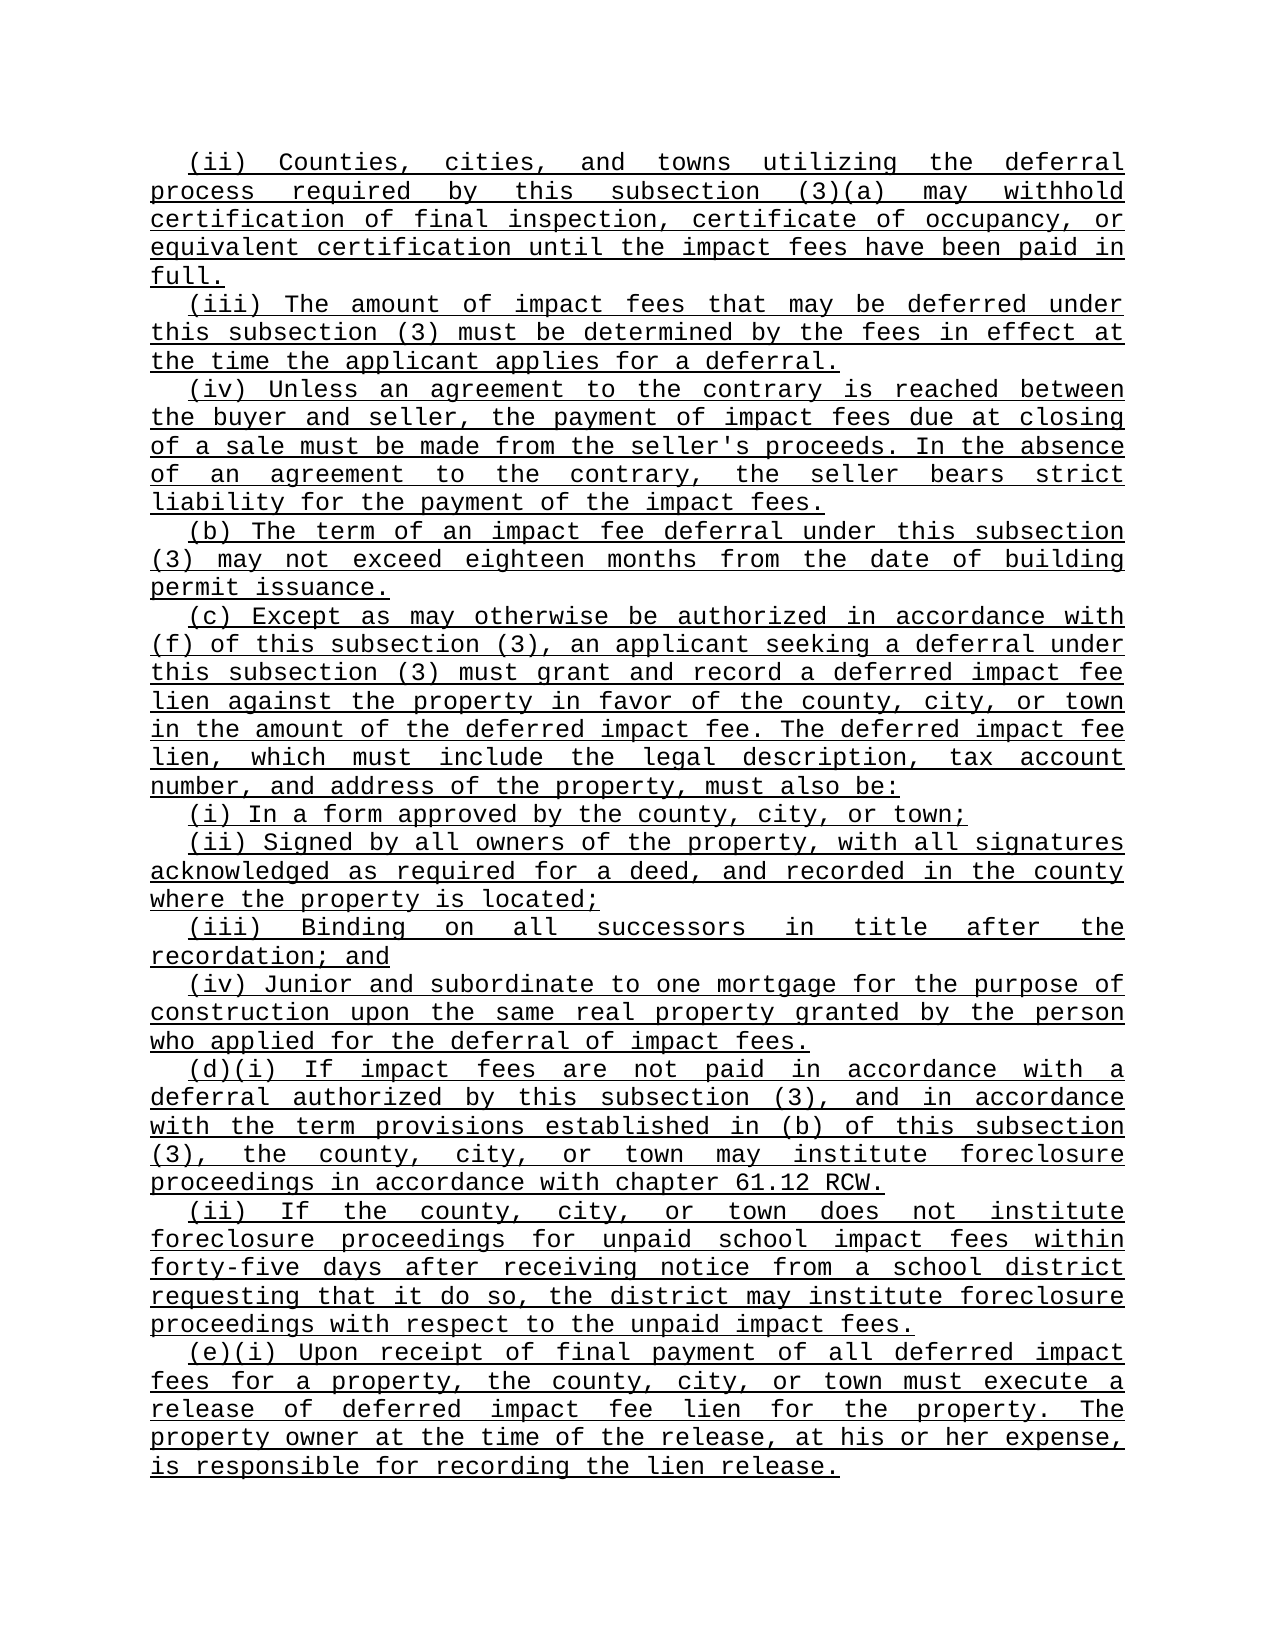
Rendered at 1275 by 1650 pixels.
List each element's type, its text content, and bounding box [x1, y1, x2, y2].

text (iv) Junior and subordinate to one mortgage for the purpose of construction upon the same real property granted by the person who applied for the deferral of impact fees. [150, 1025, 1125, 1057]
text (b) The term of an impact fee deferral under this subsection (3) may not exceed eighteen months from the date of building permit issuance. [150, 571, 1125, 603]
text (iv) Unless an agreement to the contrary is reached between the buyer and seller, the payment of impact fees due at closing of a sale must be made from the seller's proceeds. In the absence of an agreement to the contrary, the seller bears strict liability for the payment of the impact fees. [150, 430, 1125, 456]
text (iv) Unless an agreement to the contrary is reached between the buyer and seller, the payment of impact fees due at closing of a sale must be made from the seller's proceeds. In the absence of an agreement to the contrary, the seller bears strict liability for the payment of the impact fees. [150, 486, 1125, 518]
text (ii) Counties, cities, and towns utilizing the deferral process required by this subsection (3)(a) may withhold certification of final inspection, certificate of occupancy, or equivalent certification until the impact fees have been paid in full. [150, 231, 1125, 258]
text (iii) Binding on all successors in title after the recordation; and [150, 915, 1125, 972]
text (d)(i) If impact fees are not paid in accordance with a deferral authorized by this subsection (3), and in accordance with the term provisions established in (b) of this subsection (3), the county, city, or town may institute foreclosure proceedings in accordance with chapter 61.12 RCW. [150, 1138, 1125, 1165]
text (ii) If the county, city, or town does not institute foreclosure proceedings for unpaid school impact fees within forty-five days after receiving notice from a school district requesting that it do so, the district may institute foreclosure proceedings with respect to the unpaid impact fees. [150, 1198, 1125, 1250]
text (iii) The amount of impact fees that may be deferred under this subsection (3) must be determined by the fees in effect at the time the applicant applies for a deferral. [150, 292, 1125, 343]
text (ii) If the county, city, or town does not institute foreclosure proceedings for unpaid school impact fees within forty-five days after receiving notice from a school district requesting that it do so, the district may institute foreclosure proceedings with respect to the unpaid impact fees. [150, 1308, 1125, 1340]
text (ii) Signed by all owners of the property, with all signatures acknowledged as required for a deed, and recorded in the county where the property is located; [150, 830, 1125, 915]
text (e)(i) Upon receipt of final payment of all deferred impact fees for a property, the county, city, or town must execute a release of deferred impact fee lien for the property. The property owner at the time of the release, at his or her expense, is responsible for recording the lien release. [150, 1393, 1125, 1420]
text (b) The term of an impact fee deferral under this subsection (3) may not exceed eighteen months from the date of building permit issuance. [150, 518, 1125, 570]
text (ii) Counties, cities, and towns utilizing the deferral process required by this subsection (3)(a) may withhold certification of final inspection, certificate of occupancy, or equivalent certification until the impact fees have been paid in full. [150, 150, 1125, 201]
text (ii) If the county, city, or town does not institute foreclosure proceedings for unpaid school impact fees within forty-five days after receiving notice from a school district requesting that it do so, the district may institute foreclosure proceedings with respect to the unpaid impact fees. [150, 1251, 1125, 1278]
text (ii) Counties, cities, and towns utilizing the deferral process required by this subsection (3)(a) may withhold certification of final inspection, certificate of occupancy, or equivalent certification until the impact fees have been paid in full. [150, 260, 1125, 292]
text (e)(i) Upon receipt of final payment of all deferred impact fees for a property, the county, city, or town must execute a release of deferred impact fee lien for the property. The property owner at the time of the release, at his or her expense, is responsible for recording the lien release. [150, 1450, 1125, 1482]
text (d)(i) If impact fees are not paid in accordance with a deferral authorized by this subsection (3), and in accordance with the term provisions established in (b) of this subsection (3), the county, city, or town may institute foreclosure proceedings in accordance with chapter 61.12 RCW. [150, 1057, 1125, 1108]
text (d)(i) If impact fees are not paid in accordance with a deferral authorized by this subsection (3), and in accordance with the term provisions established in (b) of this subsection (3), the county, city, or town may institute foreclosure proceedings in accordance with chapter 61.12 RCW. [150, 1166, 1125, 1198]
text (c) Except as may otherwise be authorized in accordance with (f) of this subsection (3), an applicant seeking a deferral under this subsection (3) must grant and record a deferred impact fee lien against the property in favor of the county, city, or town in the amount of the deferred impact fee. The deferred impact fee lien, which must include the legal description, tax account number, and address of the property, must also be: [150, 770, 1125, 802]
text (iv) Unless an agreement to the contrary is reached between the buyer and seller, the payment of impact fees due at closing of a sale must be made from the seller's proceeds. In the absence of an agreement to the contrary, the seller bears strict liability for the payment of the impact fees. [150, 458, 1125, 485]
text (d)(i) If impact fees are not paid in accordance with a deferral authorized by this subsection (3), and in accordance with the term provisions established in (b) of this subsection (3), the county, city, or town may institute foreclosure proceedings in accordance with chapter 61.12 RCW. [150, 1110, 1125, 1136]
text (i) In a form approved by the county, city, or town; [150, 802, 1125, 830]
text (ii) Counties, cities, and towns utilizing the deferral process required by this subsection (3)(a) may withhold certification of final inspection, certificate of occupancy, or equivalent certification until the impact fees have been paid in full. [150, 203, 1125, 230]
text (c) Except as may otherwise be authorized in accordance with (f) of this subsection (3), an applicant seeking a deferral under this subsection (3) must grant and record a deferred impact fee lien against the property in favor of the county, city, or town in the amount of the deferred impact fee. The deferred impact fee lien, which must include the legal description, tax account number, and address of the property, must also be: [150, 741, 1125, 768]
text (ii) If the county, city, or town does not institute foreclosure proceedings for unpaid school impact fees within forty-five days after receiving notice from a school district requesting that it do so, the district may institute foreclosure proceedings with respect to the unpaid impact fees. [150, 1280, 1125, 1306]
text (c) Except as may otherwise be authorized in accordance with (f) of this subsection (3), an applicant seeking a deferral under this subsection (3) must grant and record a deferred impact fee lien against the property in favor of the county, city, or town in the amount of the deferred impact fee. The deferred impact fee lien, which must include the legal description, tax account number, and address of the property, must also be: [150, 603, 1125, 655]
text (c) Except as may otherwise be authorized in accordance with (f) of this subsection (3), an applicant seeking a deferral under this subsection (3) must grant and record a deferred impact fee lien against the property in favor of the county, city, or town in the amount of the deferred impact fee. The deferred impact fee lien, which must include the legal description, tax account number, and address of the property, must also be: [150, 656, 1125, 711]
text (iii) The amount of impact fees that may be deferred under this subsection (3) must be determined by the fees in effect at the time the applicant applies for a deferral. [150, 345, 1125, 377]
text (e)(i) Upon receipt of final payment of all deferred impact fees for a property, the county, city, or town must execute a release of deferred impact fee lien for the property. The property owner at the time of the release, at his or her expense, is responsible for recording the lien release. [150, 1340, 1125, 1391]
text (iv) Unless an agreement to the contrary is reached between the buyer and seller, the payment of impact fees due at closing of a sale must be made from the seller's proceeds. In the absence of an agreement to the contrary, the seller bears strict liability for the payment of the impact fees. [150, 377, 1125, 428]
text (c) Except as may otherwise be authorized in accordance with (f) of this subsection (3), an applicant seeking a deferral under this subsection (3) must grant and record a deferred impact fee lien against the property in favor of the county, city, or town in the amount of the deferred impact fee. The deferred impact fee lien, which must include the legal description, tax account number, and address of the property, must also be: [150, 713, 1125, 740]
text (iv) Junior and subordinate to one mortgage for the purpose of construction upon the same real property granted by the person who applied for the deferral of impact fees. [150, 972, 1125, 1023]
text (e)(i) Upon receipt of final payment of all deferred impact fees for a property, the county, city, or town must execute a release of deferred impact fee lien for the property. The property owner at the time of the release, at his or her expense, is responsible for recording the lien release. [150, 1421, 1125, 1448]
